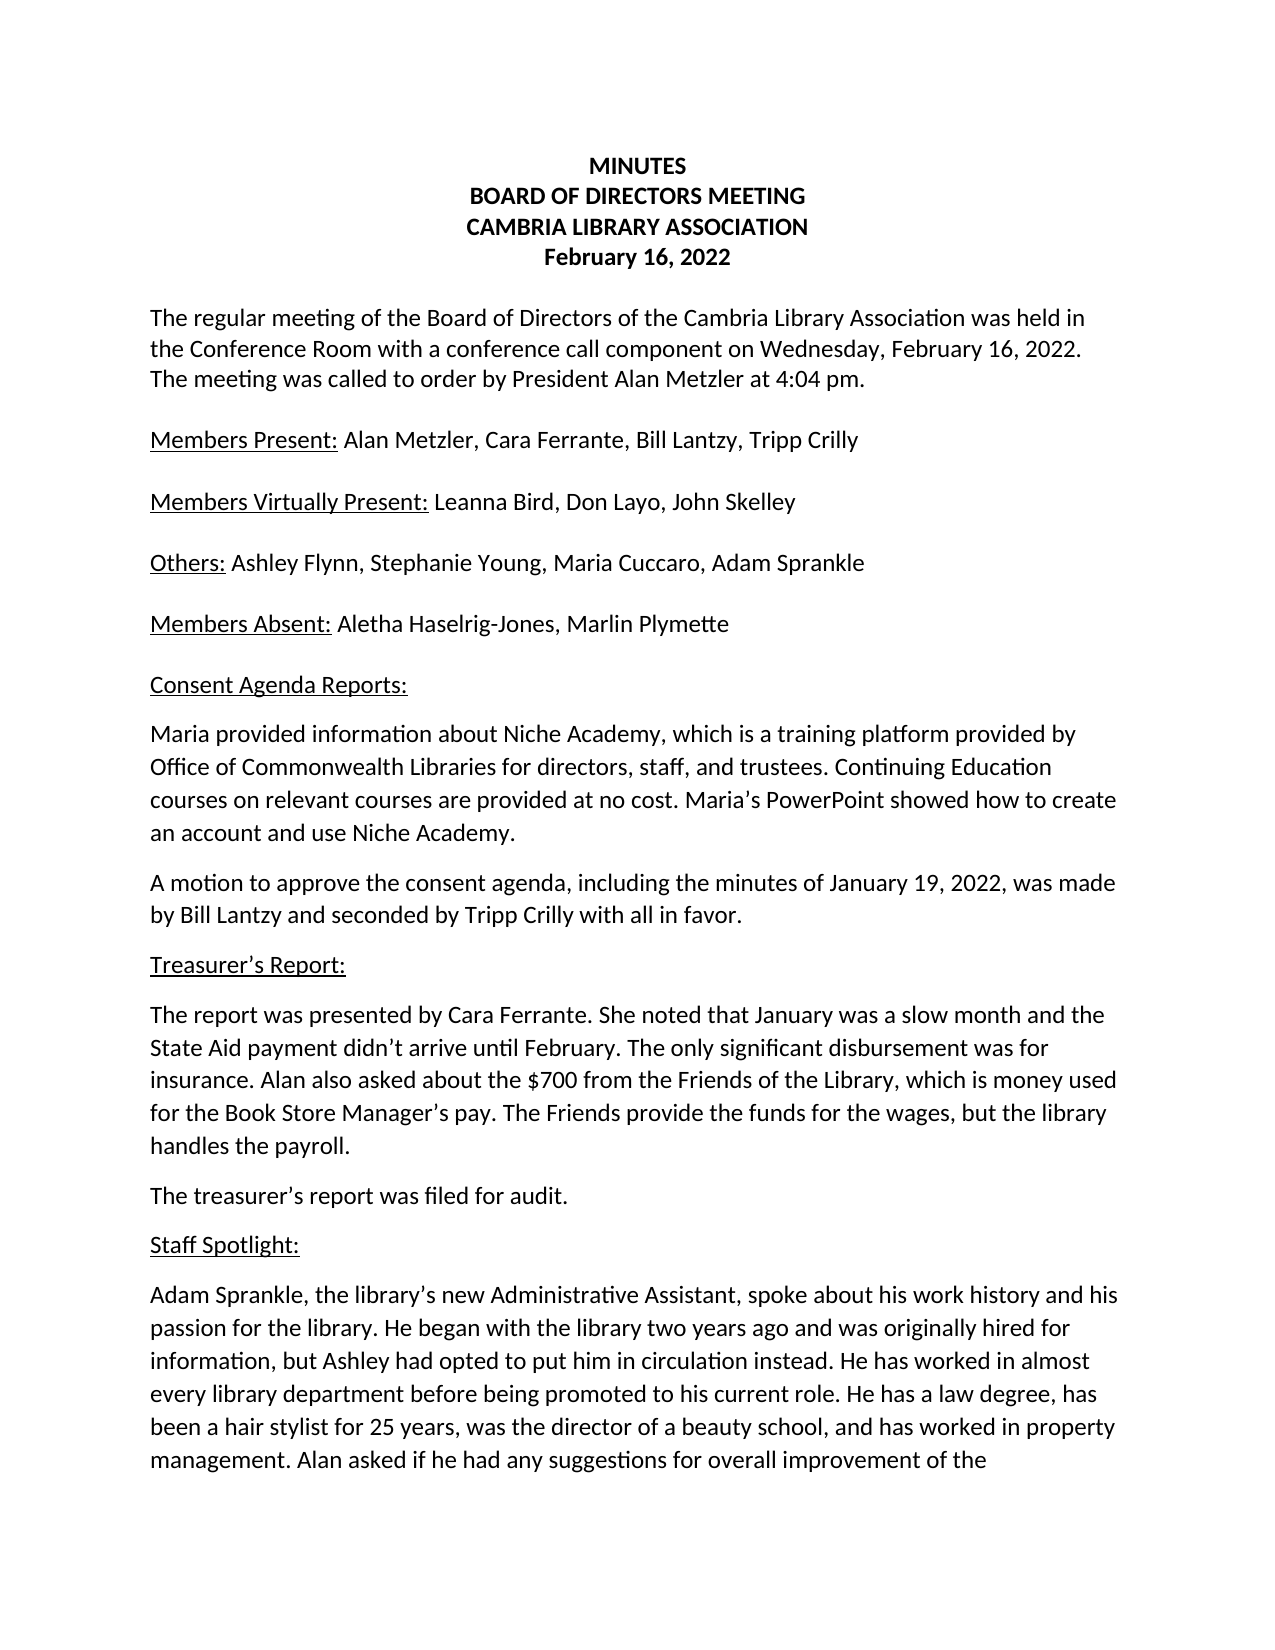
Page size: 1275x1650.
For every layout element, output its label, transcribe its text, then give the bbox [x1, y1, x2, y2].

text The regular meeting of the Board of Directors of the Cambria Library Association was held in the Conference Room with a conference call component on Wednesday, February 16, 2022. The meeting was called to order by President Alan Metzler at 4:04 pm. [150, 303, 1125, 394]
text CAMBRIA LIBRARY ASSOCIATION [150, 211, 1125, 242]
text Members Virtually Present: Leanna Bird, Don Layo, John Skelley [150, 486, 1125, 516]
text Others: Ashley Flynn, Stephanie Young, Maria Cuccaro, Adam Sprankle [150, 547, 1125, 577]
text The treasurer’s report was filed for audit. [150, 1180, 1125, 1211]
text MINUTES [150, 150, 1125, 181]
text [150, 1279, 1125, 1474]
text Consent Agenda Reports: [150, 669, 1125, 699]
text BOARD OF DIRECTORS MEETING [150, 181, 1125, 211]
text Staff Spotlight: [150, 1230, 1125, 1260]
text Maria provided information about Niche Academy, which is a training platform provided by Office of Commonwealth Libraries for directors, staff, and trustees. Continuing Education courses on relevant courses are provided at no cost. Maria’s PowerPoint showed how to create an account and use Niche Academy. [150, 718, 1125, 848]
text A motion to approve the consent agenda, including the minutes of January 19, 2022, was made by Bill Lantzy and seconded by Tripp Crilly with all in favor. [150, 867, 1125, 930]
text Members Absent: Aletha Haselrig-Jones, Marlin Plymette [150, 608, 1125, 638]
text Treasurer’s Report: [150, 949, 1125, 980]
text February 16, 2022 [150, 242, 1125, 272]
text Members Present: Alan Metzler, Cara Ferrante, Bill Lantzy, Tripp Crilly [150, 425, 1125, 455]
text The report was presented by Cara Ferrante. She noted that January was a slow month and the State Aid payment didn’t arrive until February. The only significant disbursement was for insurance. Alan also asked about the $700 from the Friends of the Library, which is money used for the Book Store Manager’s pay. The Friends provide the funds for the wages, but the library handles the payroll. [150, 999, 1125, 1161]
